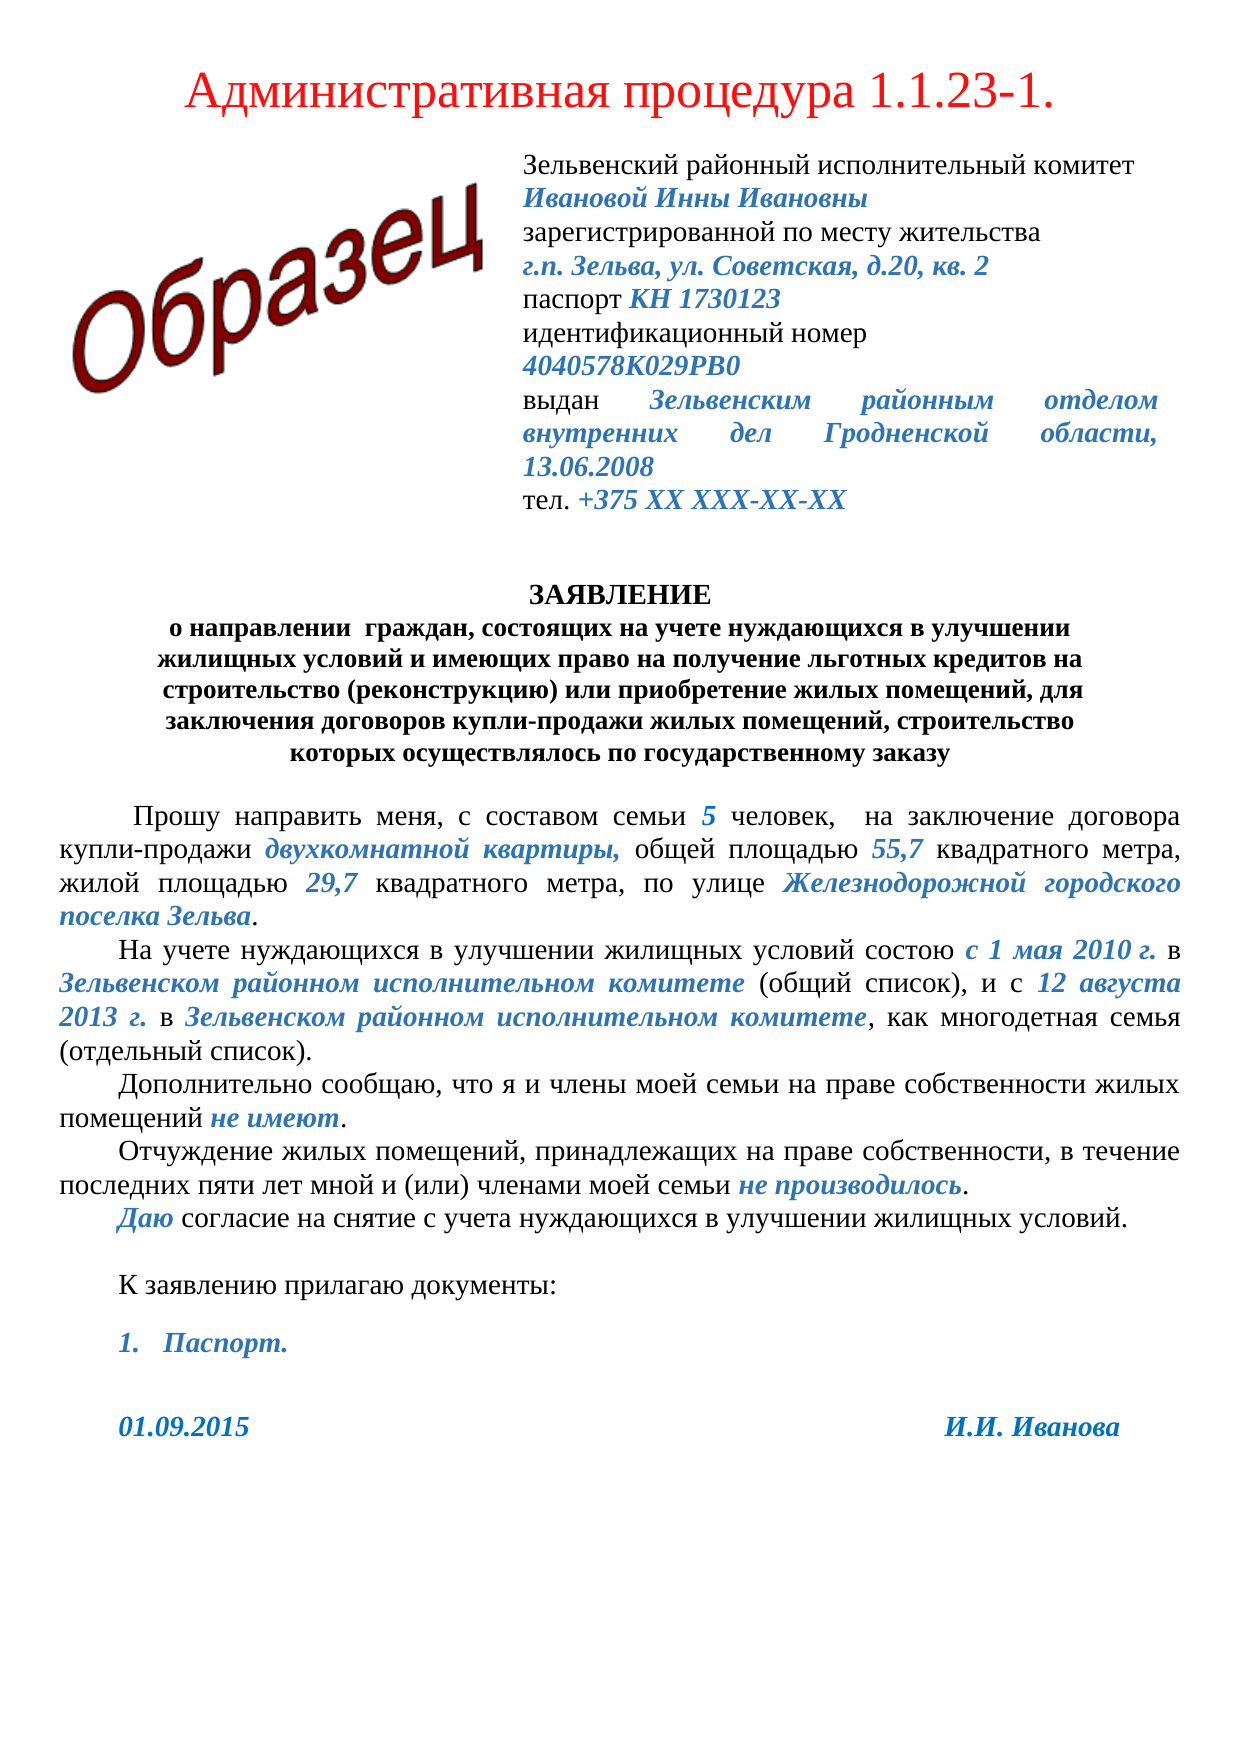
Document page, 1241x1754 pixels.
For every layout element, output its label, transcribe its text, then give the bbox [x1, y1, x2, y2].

text о направлении граждан, состоящих на учете нуждающихся в улучшении [59, 611, 1181, 642]
text Административная процедура 1.1.23-1. [59, 59, 1181, 119]
text заключения договоров купли-продажи жилых помещений, строительство [59, 704, 1181, 736]
text Дополнительно сообщаю, что я и члены моей семьи на праве собственности жилых помещений не имеют. [59, 1066, 1181, 1133]
text Прошу направить меня, с составом семьи 5 человек, на заключение договора купли-продажи двухкомнатной квартиры, общей площадью 55,7 квадратного метра, жилой площадью 29,7 квадратного метра, по улице Железнодорожной городского поселка Зельва. [59, 798, 1181, 932]
text которых осуществлялось по государственному заказу [59, 736, 1181, 767]
text ЗАЯВЛЕНИЕ [59, 577, 1181, 611]
list Паспорт. [118, 1325, 1181, 1359]
text Даю согласие на снятие с учета нуждающихся в улучшении жилищных условий. [59, 1200, 1181, 1234]
table_header Зельвенский районный исполнительный комитет Ивановой Инны Ивановны зарегистрированной по месту жительства г.п. Зельва, ул. Советская, д.20, кв. 2 паспорт КН 1730123 идентификационный номер 4040578К029РВ0 выдан Зельвенским районным отделом внутренних дел Гродненской области, 13.06.2008 тел. +375 ХХ ХХХ-ХХ-ХХ [511, 147, 1170, 516]
text Отчуждение жилых помещений, принадлежащих на праве собственности, в течение последних пяти лет мной и (или) членами моей семьи не производилось. [59, 1133, 1181, 1200]
text К заявлению прилагаю документы: [59, 1267, 1181, 1301]
text строительство (реконструкцию) или приобретение жилых помещений, для [59, 673, 1181, 704]
text жилищных условий и имеющих право на получение льготных кредитов на [59, 642, 1181, 673]
table_header [48, 147, 511, 516]
picture [59, 147, 500, 438]
text 01.09.2015 И.И. Иванова [118, 1409, 1181, 1442]
text На учете нуждающихся в улучшении жилищных условий состою с 1 мая 2010 г. в Зельвенском районном исполнительном комитете (общий список), и с 12 августа 2013 г. в Зельвенском районном исполнительном комитете, как многодетная семья (отдельный список). [59, 932, 1181, 1066]
